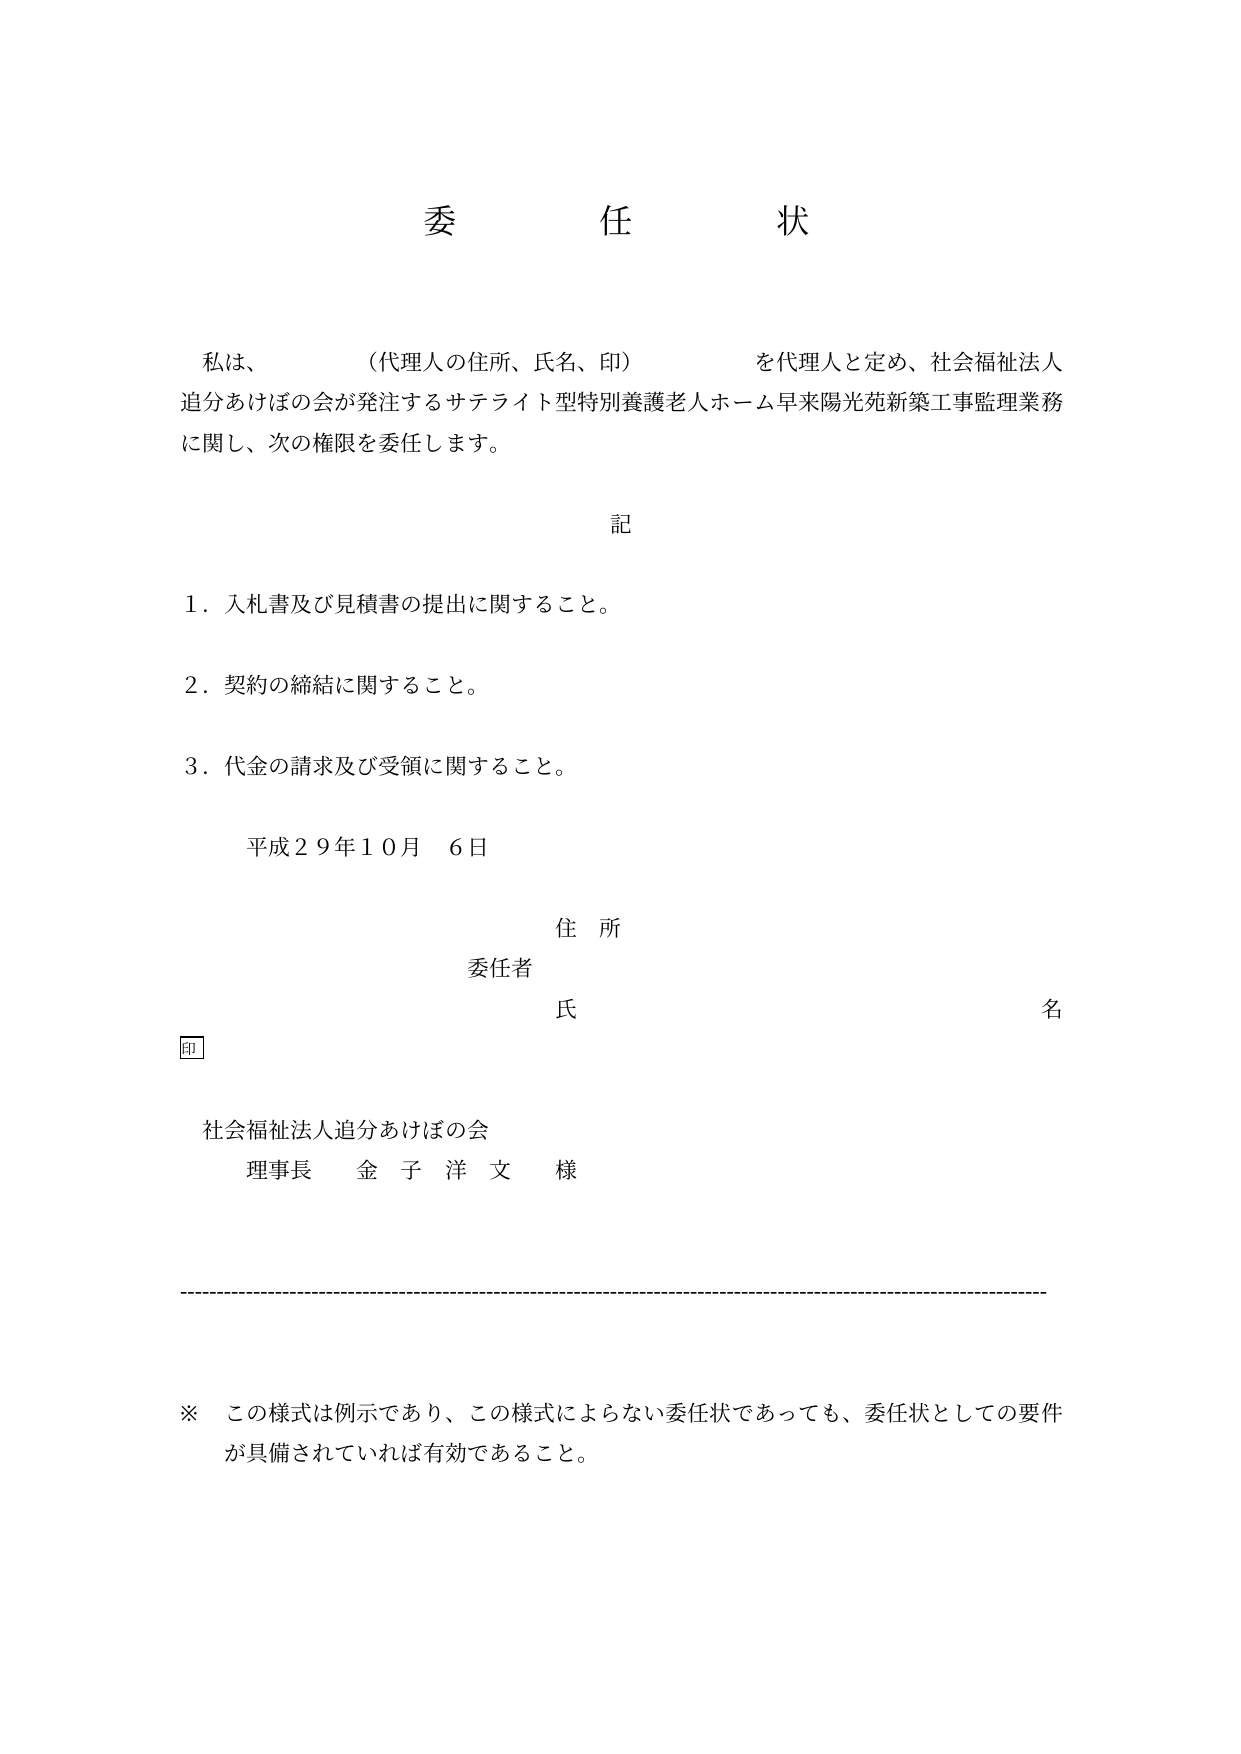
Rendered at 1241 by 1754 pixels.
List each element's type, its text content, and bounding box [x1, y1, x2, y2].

text 社会福祉法人追分あけぼの会 [180, 1108, 1063, 1149]
text ２．契約の締結に関すること。 [180, 664, 1063, 704]
text 住 所 [180, 906, 1063, 947]
text ----------------------------------------------------------------------------------------------------------------------- [180, 1270, 1063, 1311]
text 記 [180, 502, 1063, 543]
text ※ この様式は例示であり、この様式によらない委任状であっても、委任状としての要件が具備されていれば有効であること。 [180, 1391, 1063, 1472]
text ３．代金の請求及び受領に関すること。 [180, 745, 1063, 785]
text 理事長 金 子 洋 文 様 [180, 1149, 1063, 1189]
text １．入札書及び見積書の提出に関すること。 [180, 583, 1063, 623]
text 平成２９年１０月 ６日 [225, 826, 1063, 866]
text 氏 名 印 [180, 987, 1063, 1068]
text 私は、 （代理人の住所、氏名、印） を代理人と定め、社会福祉法人追分あけぼの会が発注するサテライト型特別養護老人ホーム早来陽光苑新築工事監理業務に関し、次の権限を委任します。 [180, 341, 1063, 462]
text 委 任 状 [180, 179, 1063, 260]
text 委任者 [180, 947, 1063, 987]
